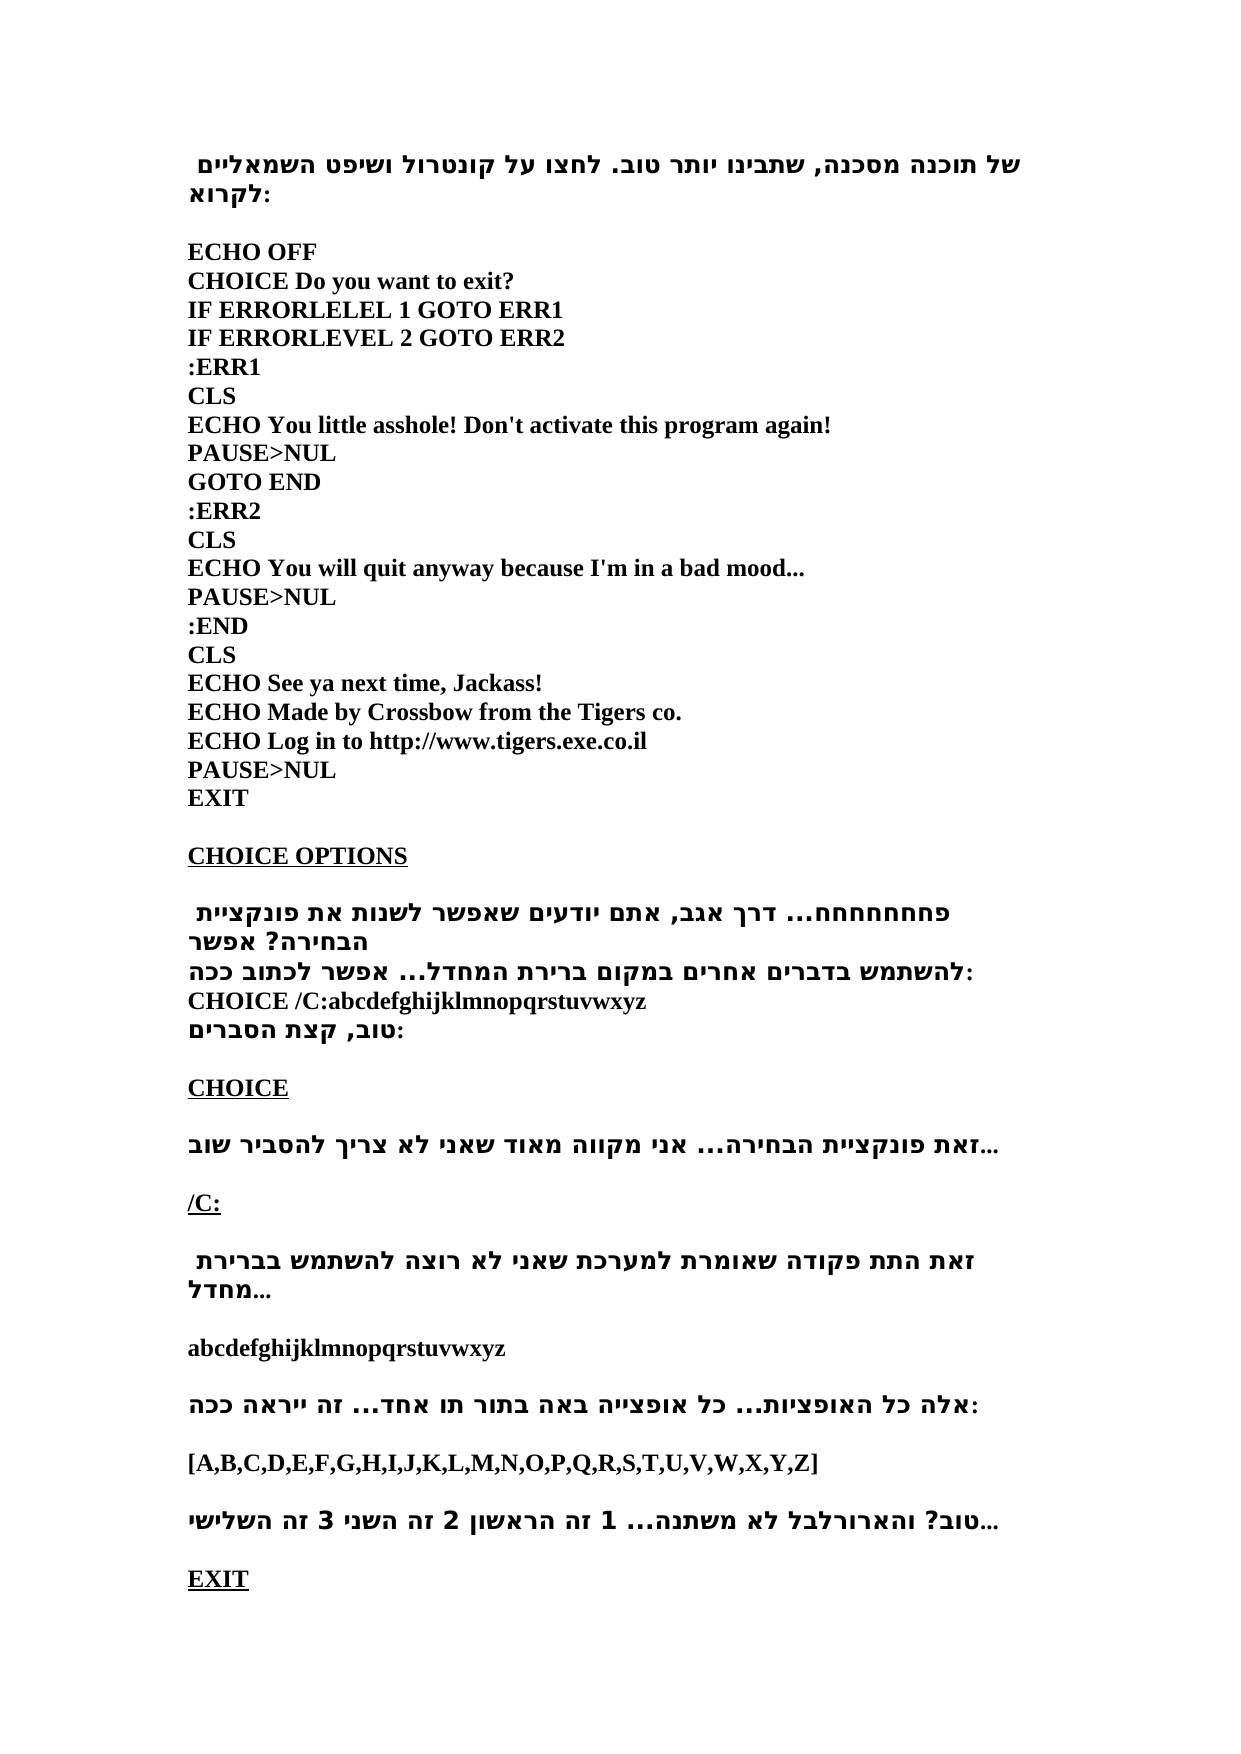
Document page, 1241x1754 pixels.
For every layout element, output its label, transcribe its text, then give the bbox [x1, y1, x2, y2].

text EXIT [187, 1564, 1053, 1593]
text ECHO Log in to http://www.tigers.exe.co.il [187, 726, 1053, 755]
text abcdefghijklmnopqrstuvwxyz [187, 1333, 1053, 1362]
text זאת התת פקודה שאומרת למערכת שאני לא רוצה להשתמש בברירת מחדל... [187, 1246, 1053, 1304]
text :END [187, 611, 1053, 640]
text /C: [187, 1188, 1053, 1217]
text :ERR1 [187, 352, 1053, 381]
text CLS [187, 525, 1053, 553]
text EXIT [187, 783, 1053, 812]
text CHOICE Do you want to exit? [187, 266, 1053, 295]
text [A,B,C,D,E,F,G,H,I,J,K,L,M,N,O,P,Q,R,S,T,U,V,W,X,Y,Z] [187, 1448, 1053, 1477]
text IF ERRORLEVEL 2 GOTO ERR2 [187, 323, 1053, 352]
text אלה כל האופציות... כל אופצייה באה בתור תו אחד... זה ייראה ככה: [187, 1391, 1053, 1420]
text טוב, קצת הסברים: [187, 1015, 1053, 1044]
text ECHO You little asshole! Don't activate this program again! [187, 410, 1053, 438]
text של תוכנה מסכנה, שתבינו יותר טוב. לחצו על קונטרול ושיפט השמאליים לקרוא: [187, 150, 1053, 208]
text CLS [187, 381, 1053, 410]
text ECHO You will quit anyway because I'm in a bad mood... [187, 553, 1053, 582]
text טוב? והארורלבל לא משתנה... 1 זה הראשון 2 זה השני 3 זה השלישי... [187, 1506, 1053, 1535]
text PAUSE>NUL [187, 582, 1053, 611]
text CLS [187, 640, 1053, 668]
text PAUSE>NUL [187, 438, 1053, 467]
text CHOICE /C:abcdefghijklmnopqrstuvwxyz [187, 986, 1053, 1015]
text ECHO Made by Crossbow from the Tigers co. [187, 697, 1053, 726]
text CHOICE OPTIONS [187, 841, 1053, 870]
text CHOICE [187, 1073, 1053, 1102]
text זאת פונקציית הבחירה... אני מקווה מאוד שאני לא צריך להסביר שוב... [187, 1130, 1053, 1159]
text ECHO OFF [187, 237, 1053, 266]
text GOTO END [187, 467, 1053, 496]
text :ERR2 [187, 496, 1053, 525]
text IF ERRORLELEL 1 GOTO ERR1 [187, 295, 1053, 323]
text פחחחחחחח... דרך אגב, אתם יודעים שאפשר לשנות את פונקציית הבחירה? אפשר [187, 898, 1053, 957]
text ECHO See ya next time, Jackass! [187, 668, 1053, 697]
text PAUSE>NUL [187, 755, 1053, 783]
text להשתמש בדברים אחרים במקום ברירת המחדל... אפשר לכתוב ככה: [187, 957, 1053, 986]
